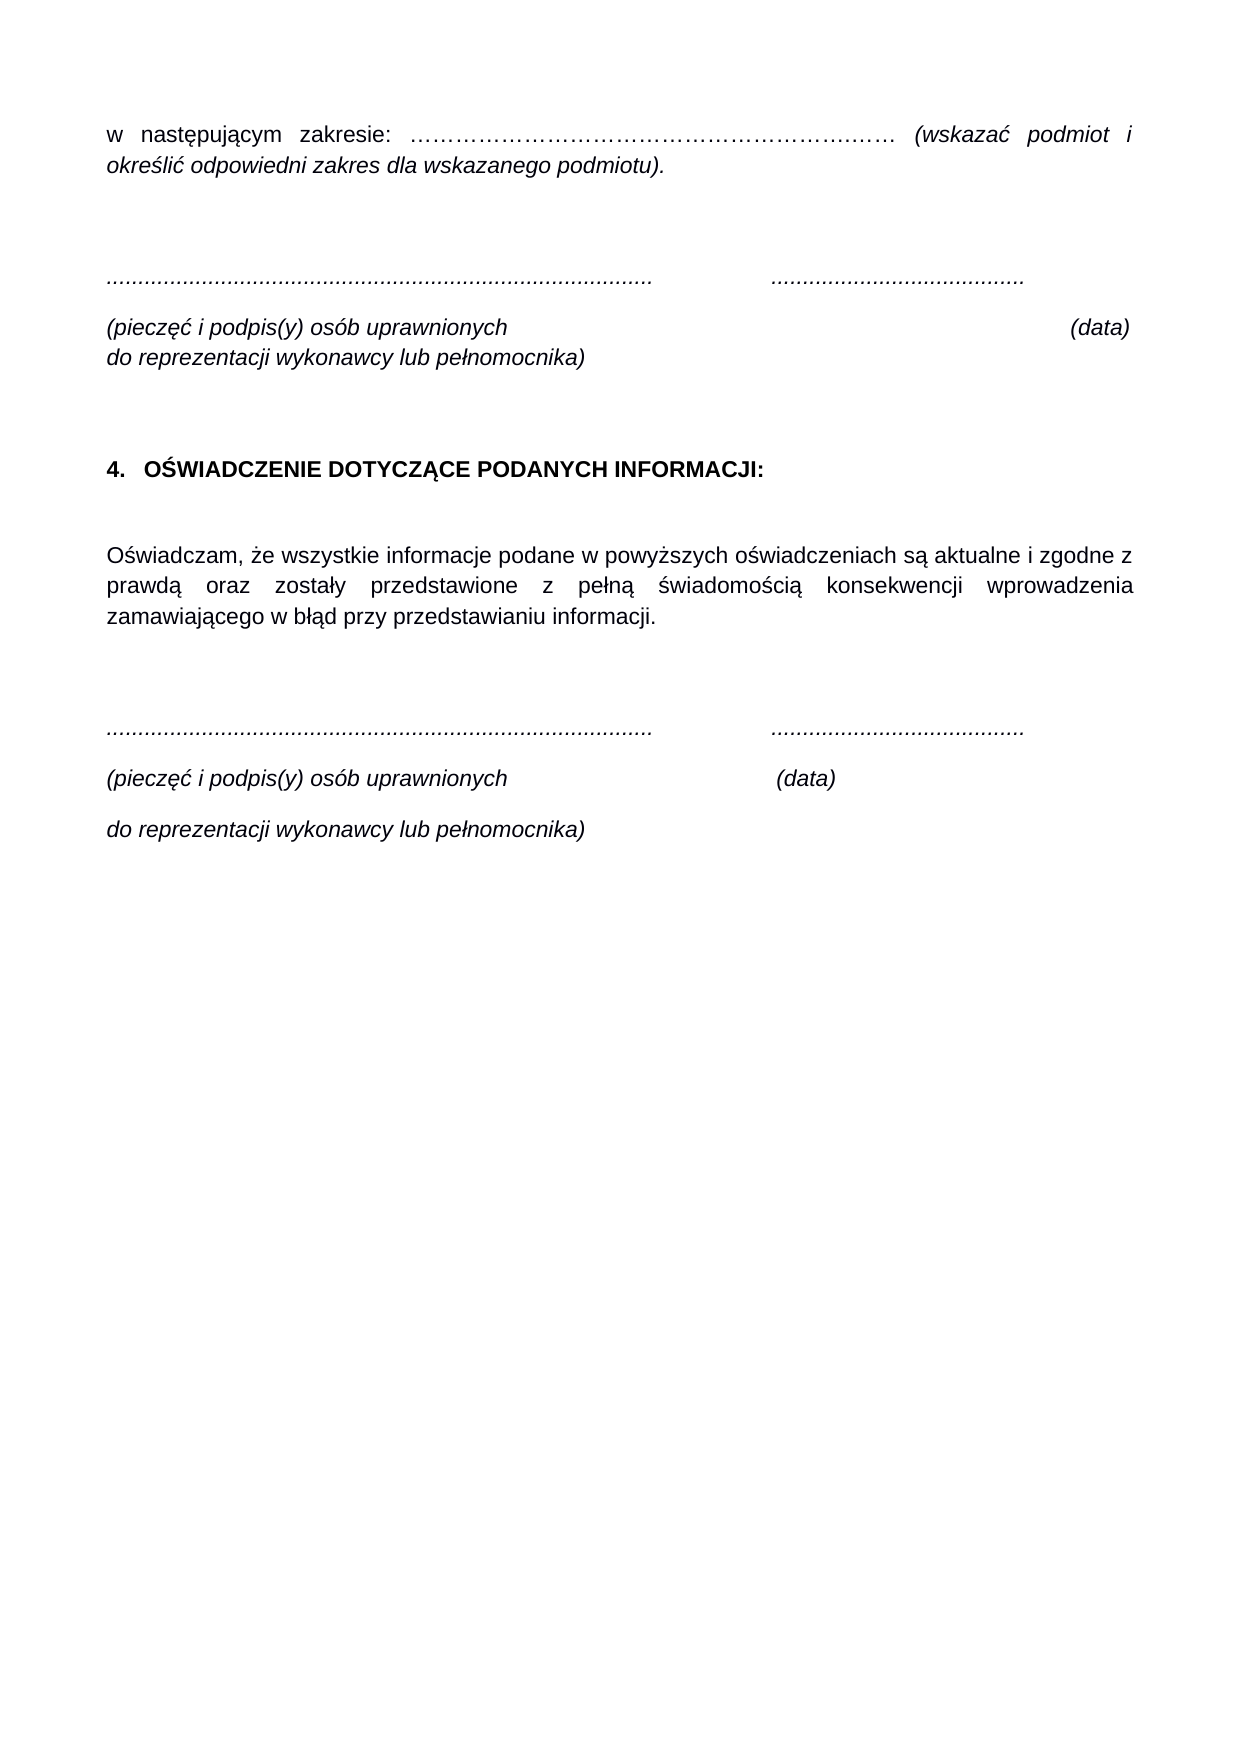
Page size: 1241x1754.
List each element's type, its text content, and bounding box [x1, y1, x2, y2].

text Oświadczam, że wszystkie informacje podane w powyższych oświadczeniach są aktualne i zgodne z prawdą oraz zostały przedstawione z pełną świadomością konsekwencji wprowadzenia zamawiającego w błąd przy przedstawianiu informacji. [106, 542, 1134, 629]
text ...................................................................................... ........................................ [106, 714, 1134, 740]
text (pieczęć i podpis(y) osób uprawnionych (data) [106, 765, 1134, 791]
text w następującym zakresie: ………………………………………………….…… (wskazać podmiot i określić odpowiedni zakres dla wskazanego podmiotu). [106, 121, 1134, 178]
text do reprezentacji wykonawcy lub pełnomocnika) [106, 816, 1134, 842]
text ...................................................................................... ........................................ [106, 263, 1134, 289]
text (pieczęć i podpis(y) osób uprawnionych (data) do reprezentacji wykonawcy lub pełnomocnika) [106, 314, 1134, 371]
list OŚWIADCZENIE DOTYCZĄCE PODANYCH INFORMACJI: [106, 456, 1134, 482]
